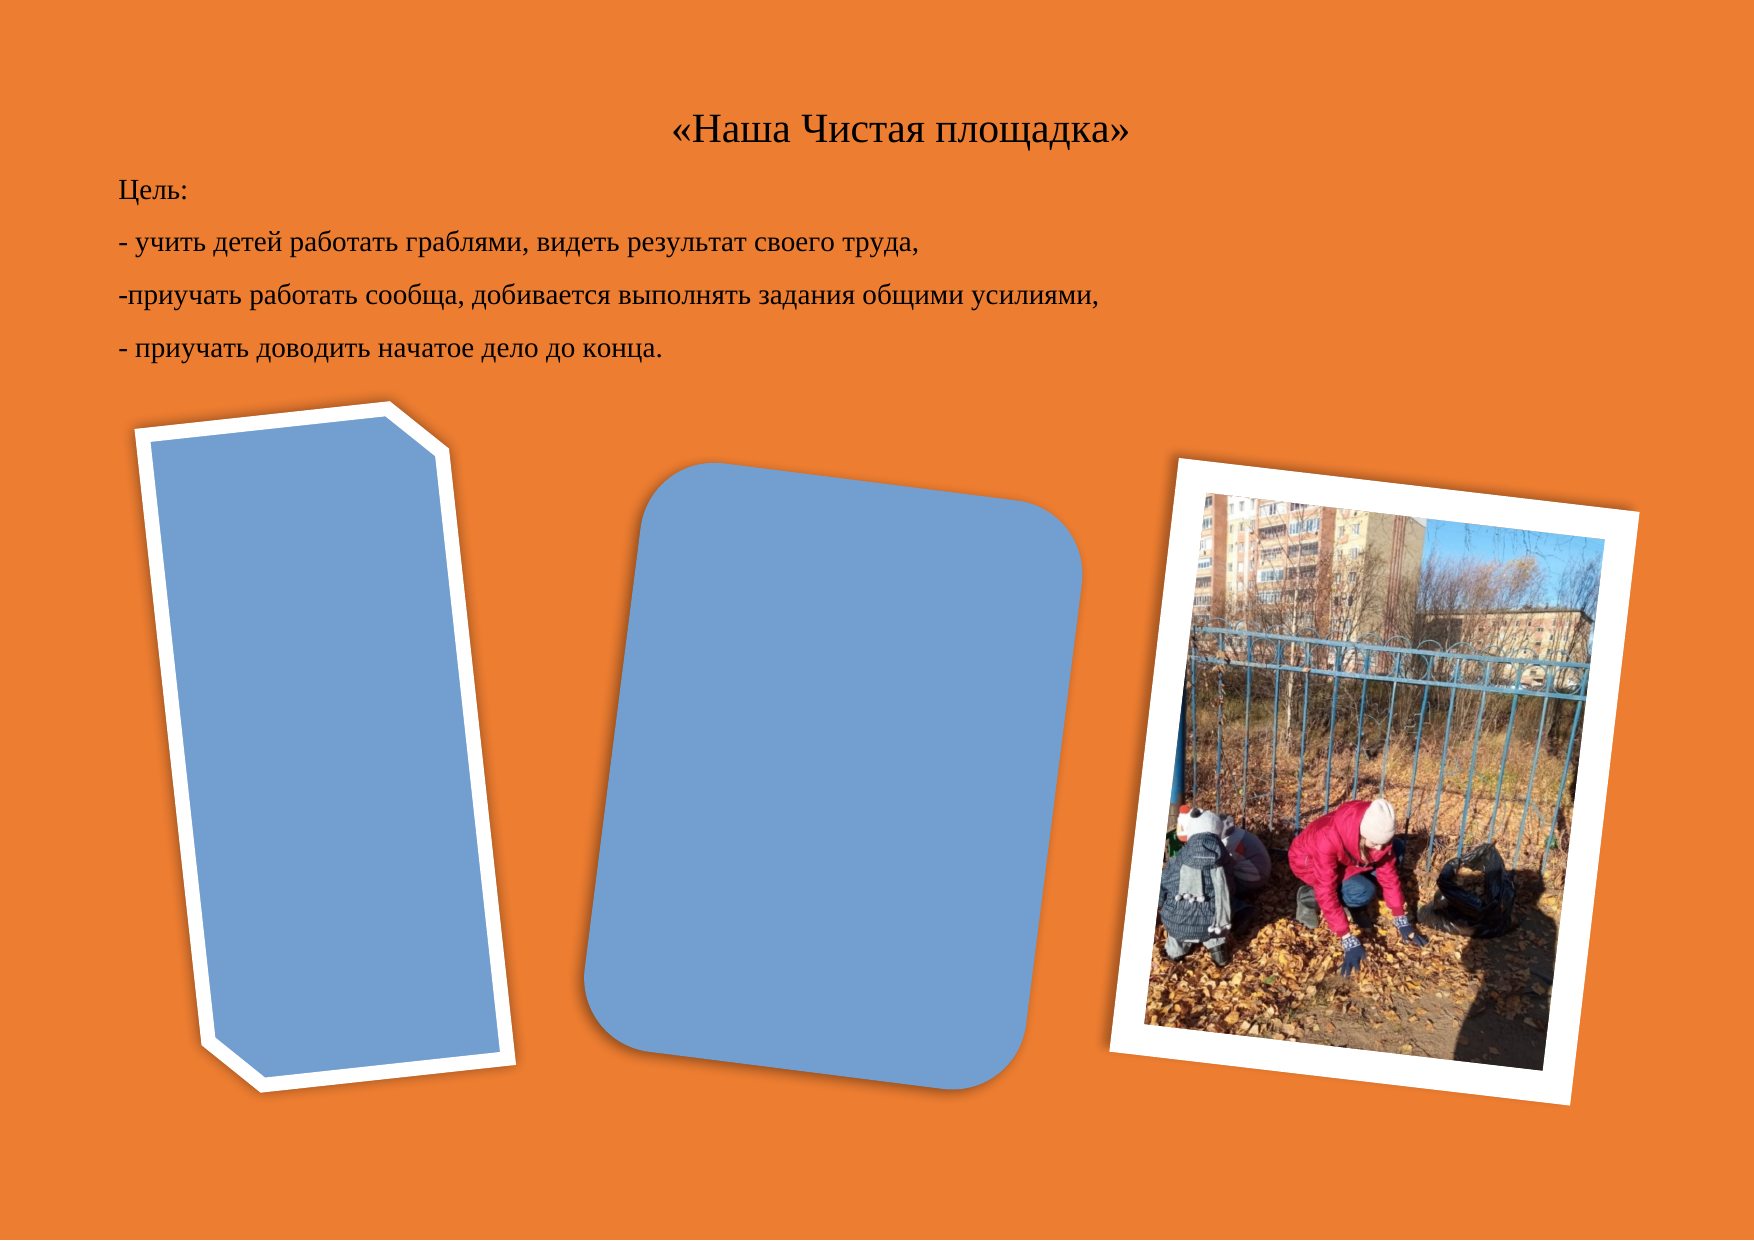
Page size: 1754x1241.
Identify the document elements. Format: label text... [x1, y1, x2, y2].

text «Наша Чистая площадка» [118, 103, 1683, 151]
text -приучать работать сообща, добивается выполнять задания общими усилиями, [118, 277, 1683, 311]
text Цель: [118, 172, 1683, 205]
text - учить детей работать граблями, видеть результат своего труда, [118, 224, 1683, 258]
picture [1145, 494, 1604, 1070]
text - приучать доводить начатое дело до конца. [118, 330, 1683, 364]
